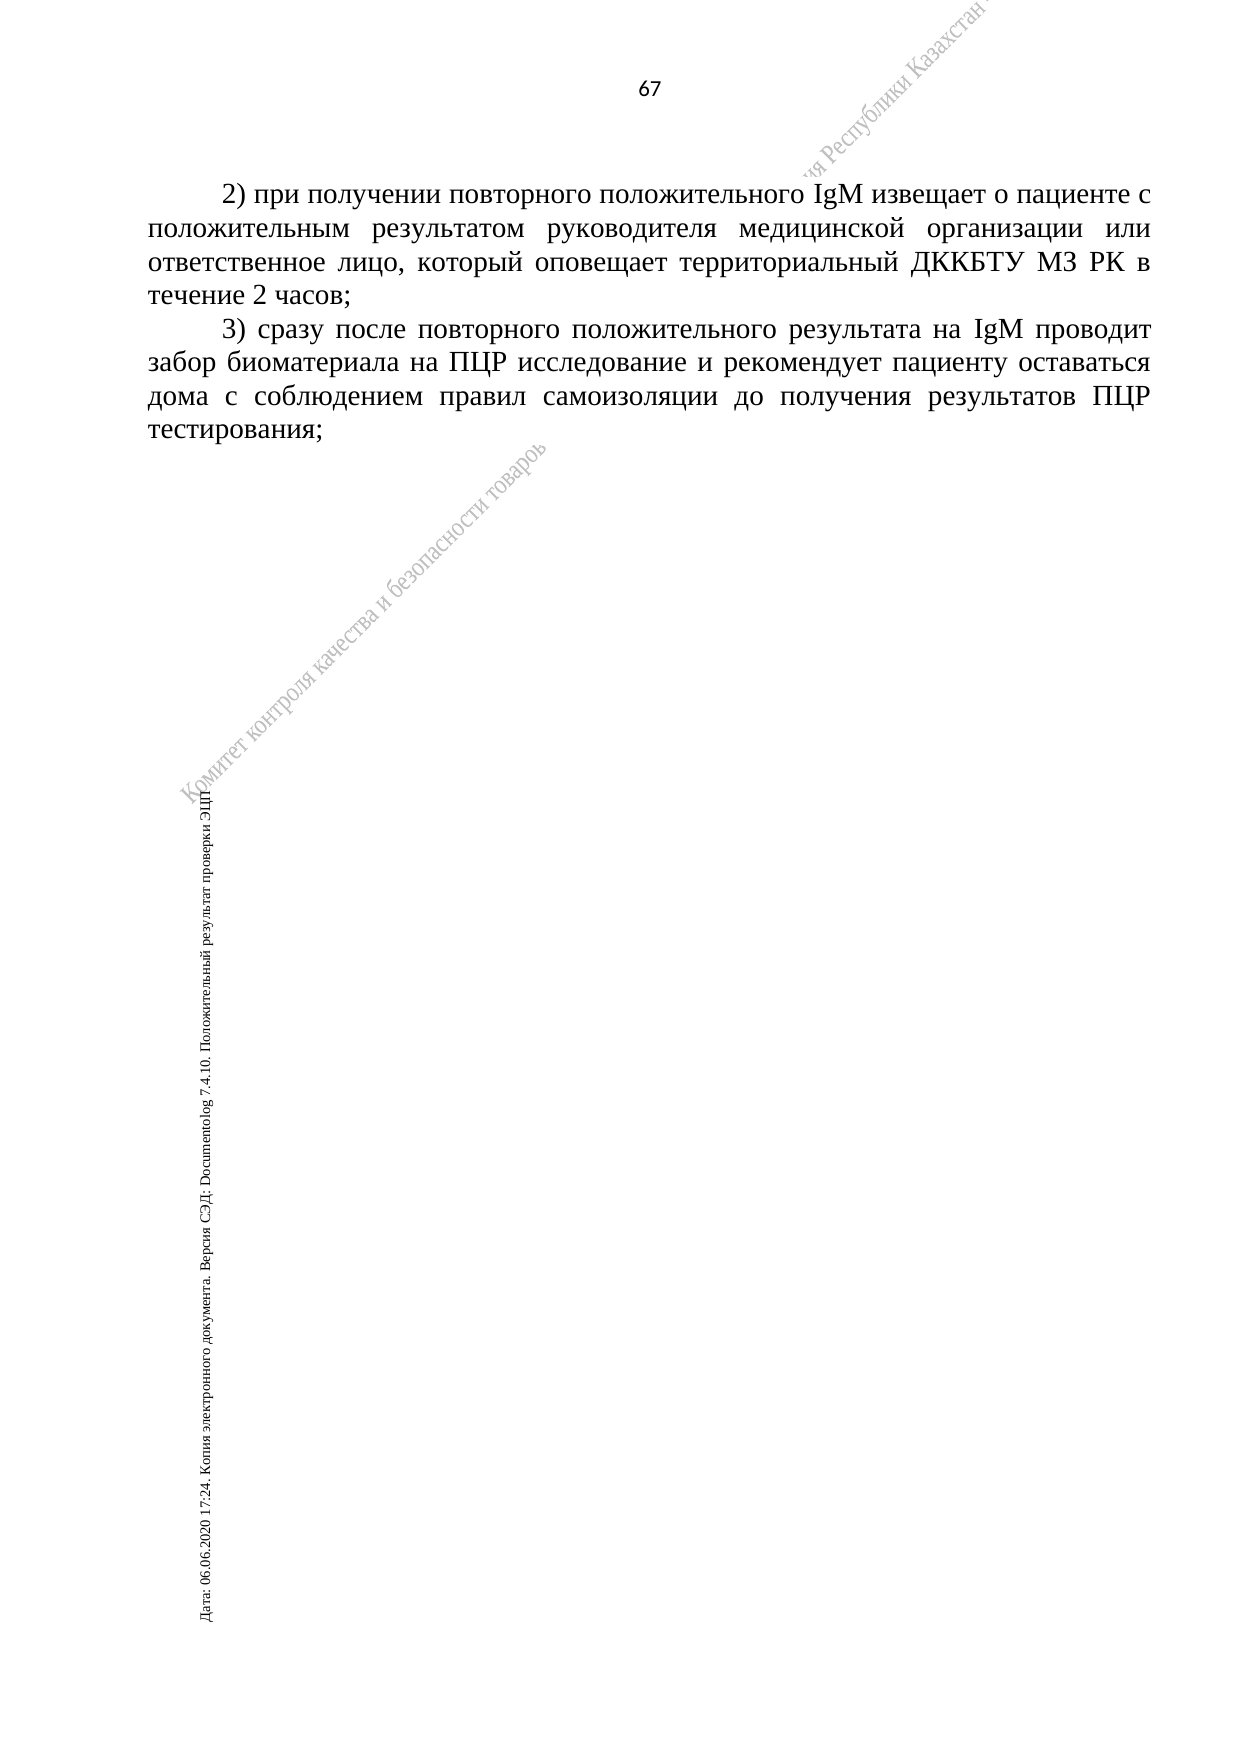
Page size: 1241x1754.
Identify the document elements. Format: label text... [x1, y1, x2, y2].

text 2) при получении повторного положительного IgM извещает о пациенте с положительным результатом руководителя медицинской организации или ответственное лицо, который оповещает территориальный ДККБТУ МЗ РК в течение 2 часов; [148, 177, 1152, 311]
text 3) сразу после повторного положительного результата на IgM проводит забор биоматериала на ПЦР исследование и рекомендует пациенту оставаться дома с соблюдением правил самоизоляции до получения результатов ПЦР тестирования; [148, 311, 1152, 445]
